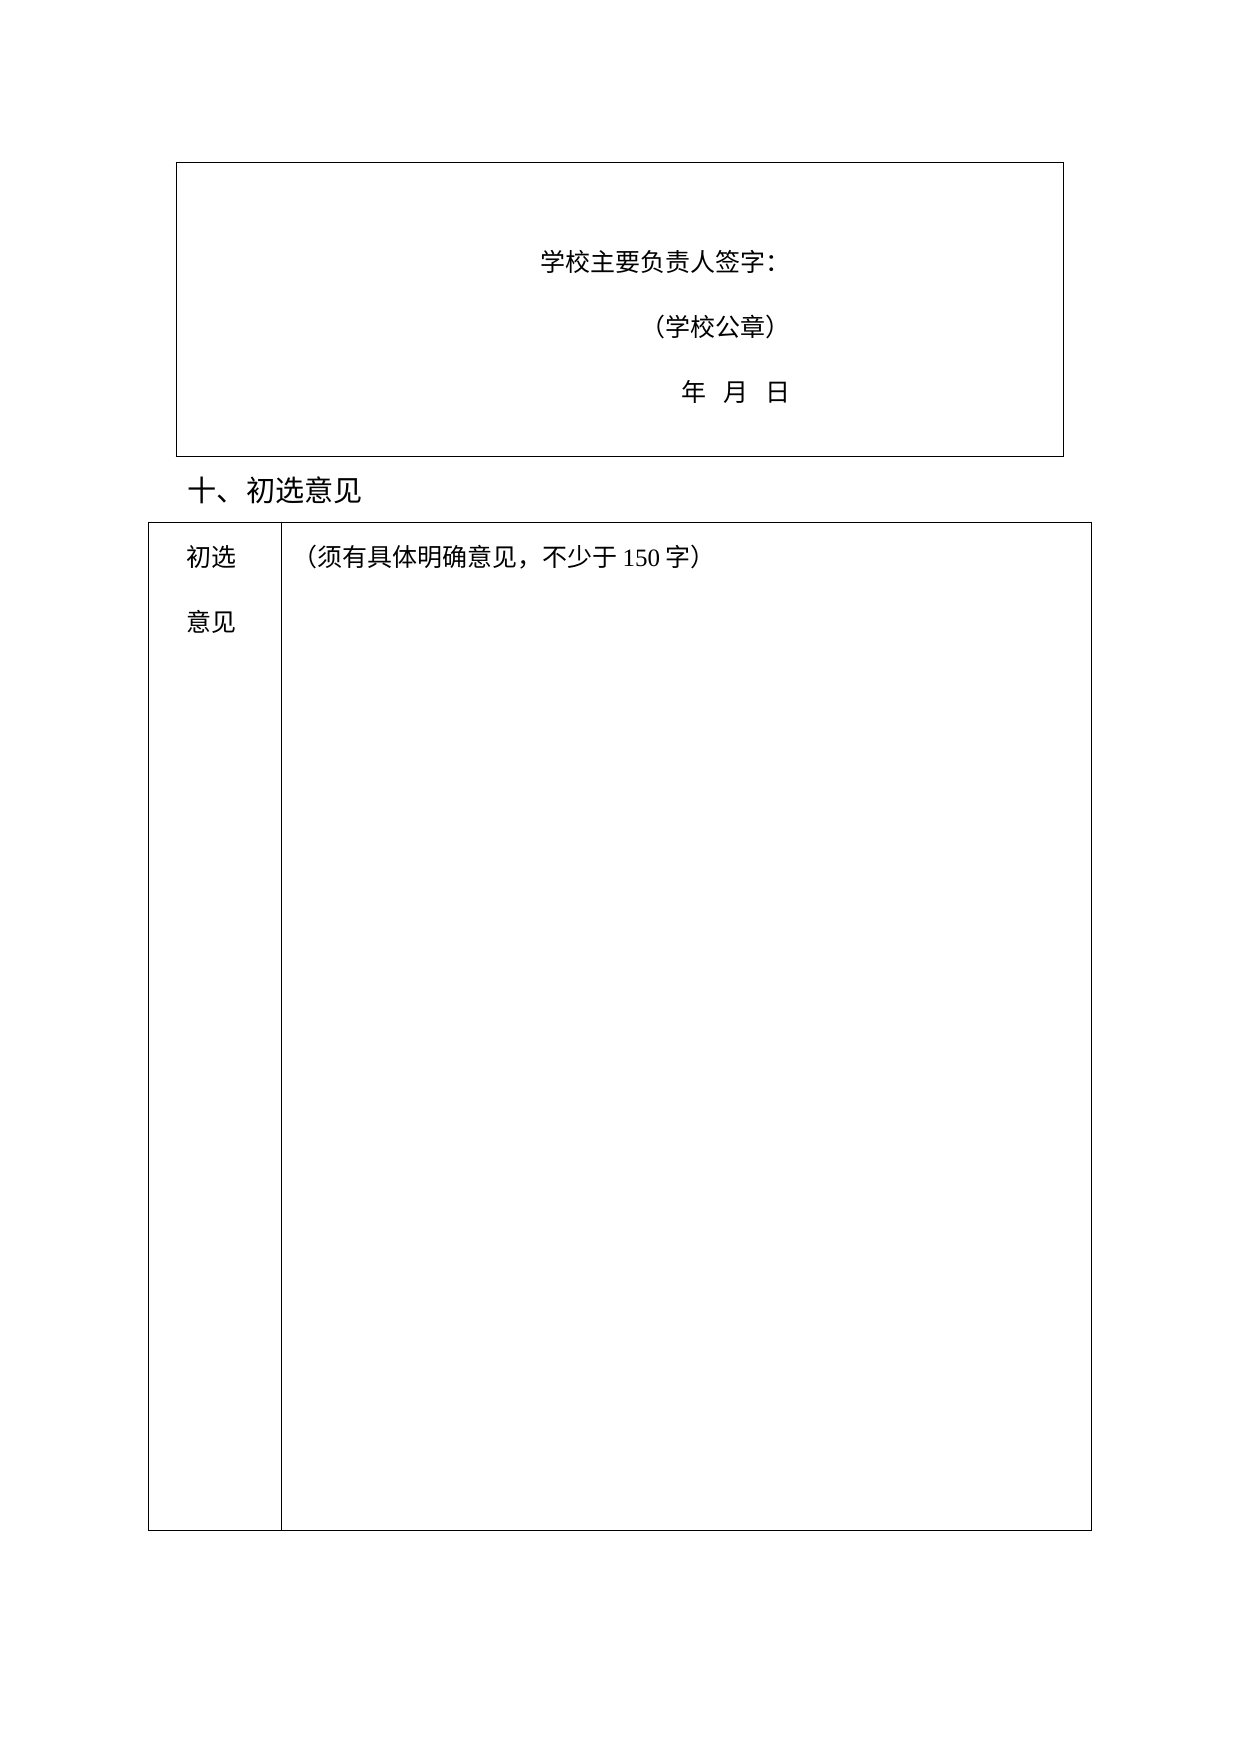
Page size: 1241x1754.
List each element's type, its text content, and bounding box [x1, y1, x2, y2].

table_header 初选 意见 [149, 523, 281, 1530]
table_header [282, 523, 1091, 1530]
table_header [177, 163, 1063, 456]
list 十、初选意见 [187, 457, 1053, 522]
